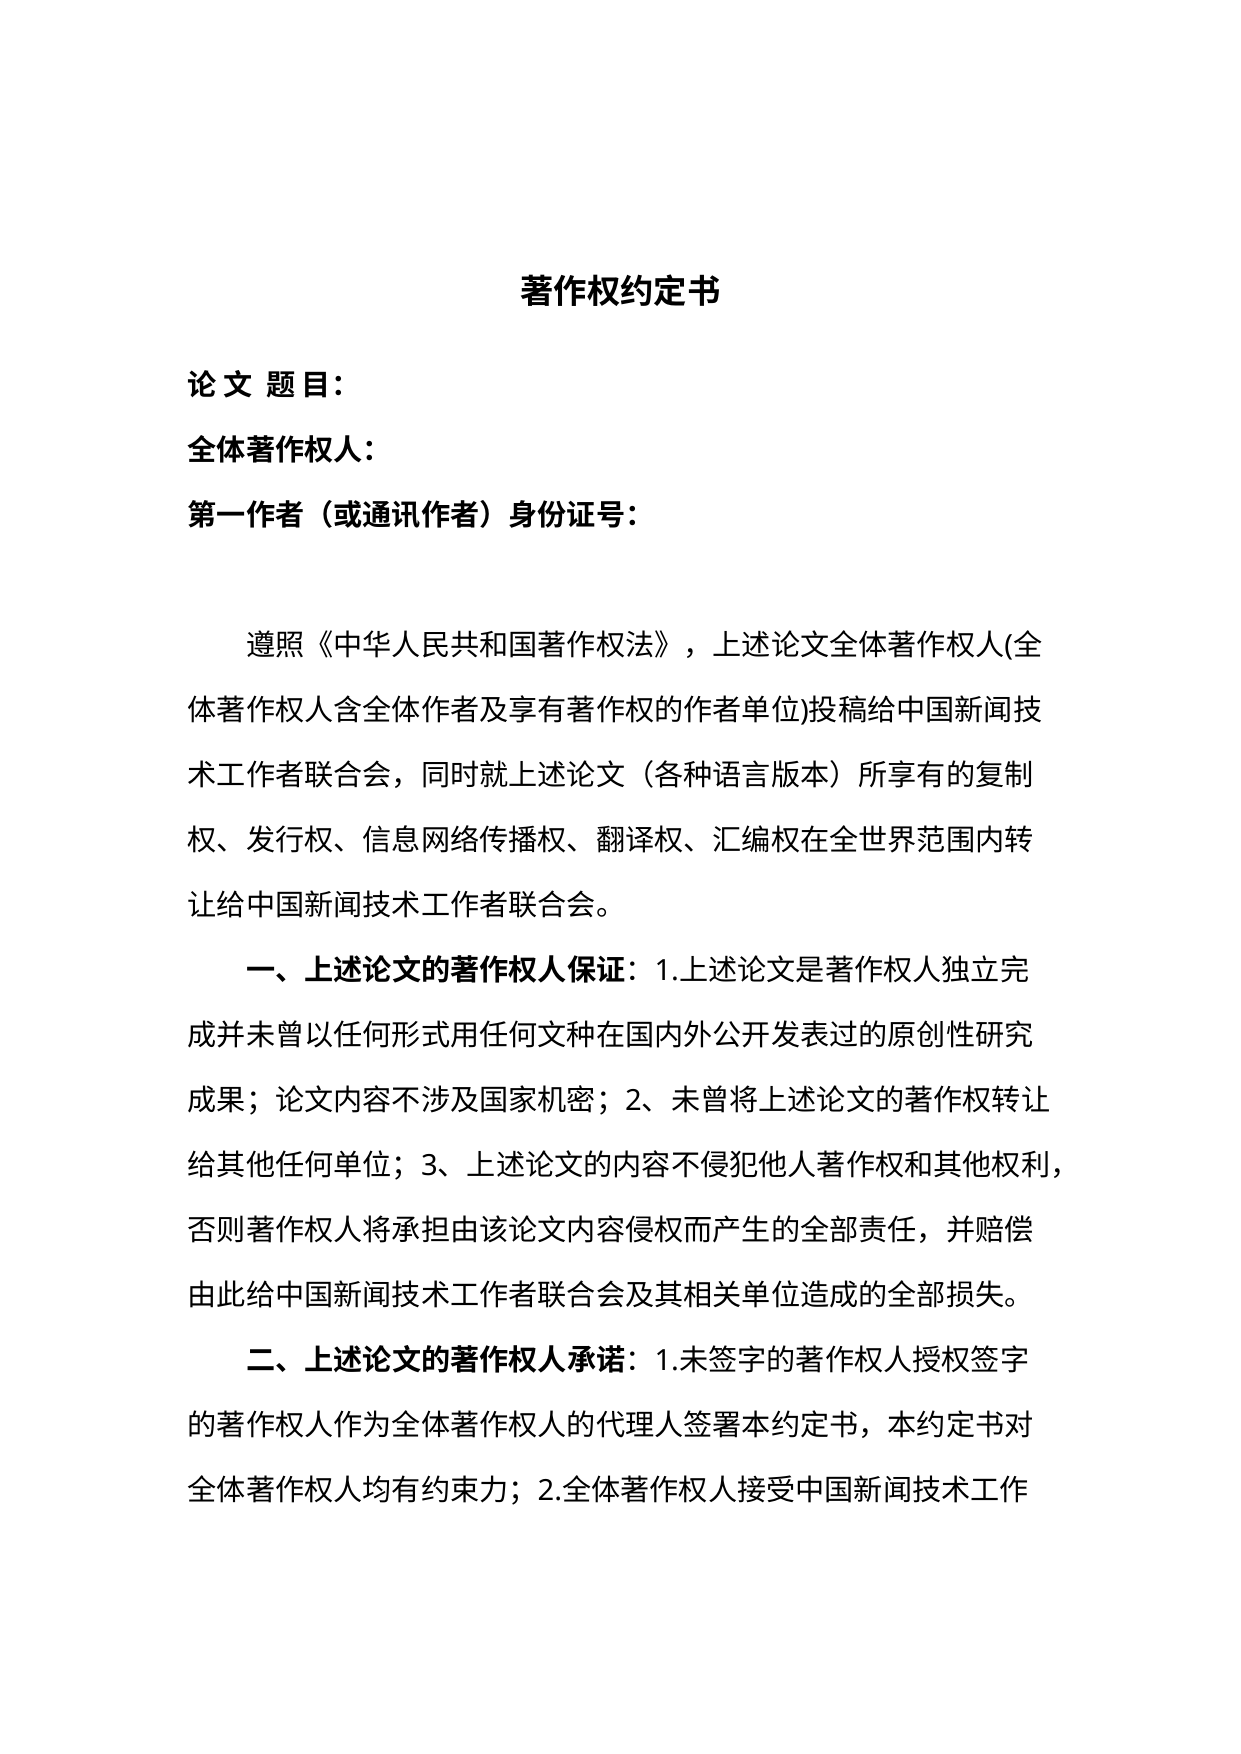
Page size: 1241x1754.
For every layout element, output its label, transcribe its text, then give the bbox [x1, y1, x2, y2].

text 著作权约定书 [187, 256, 1053, 321]
text 全体著作权人： [187, 415, 1053, 480]
text 第一作者（或通讯作者）身份证号： [187, 480, 1053, 545]
text 一、上述论文的著作权人保证：1.上述论文是著作权人独立完成并未曾以任何形式用任何文种在国内外公开发表过的原创性研究成果；论文内容不涉及国家机密；2、未曾将上述论文的著作权转让给其他任何单位；3、上述论文的内容不侵犯他人著作权和其他权利，否则著作权人将承担由该论文内容侵权而产生的全部责任，并赔偿由此给中国新闻技术工作者联合会及其相关单位造成的全部损失。 [187, 935, 1053, 1325]
text 遵照《中华人民共和国著作权法》，上述论文全体著作权人(全体著作权人含全体作者及享有著作权的作者单位)投稿给中国新闻技术工作者联合会，同时就上述论文（各种语言版本）所享有的复制权、发行权、信息网络传播权、翻译权、汇编权在全世界范围内转让给中国新闻技术工作者联合会。 [187, 610, 1053, 935]
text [187, 1325, 1053, 1520]
text 论 文 题 目： [187, 350, 1053, 415]
